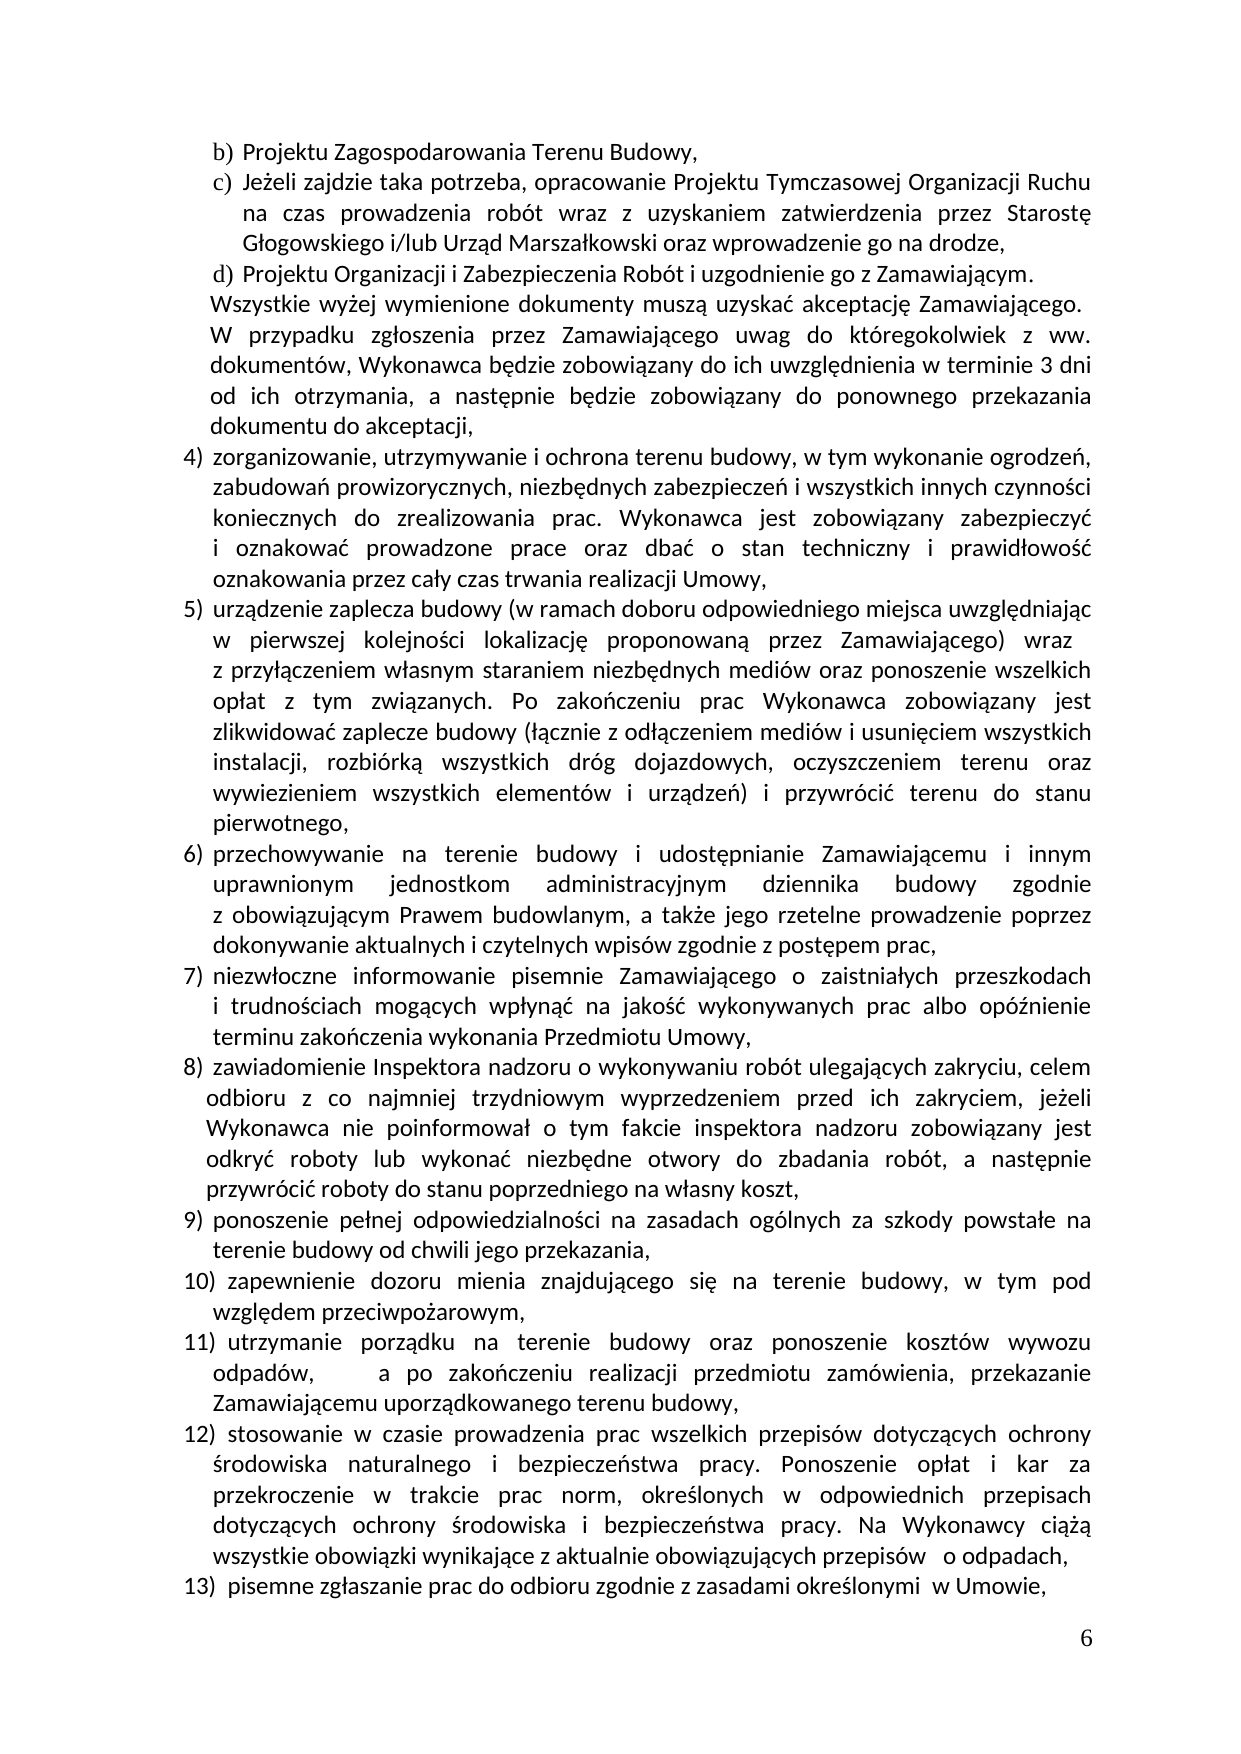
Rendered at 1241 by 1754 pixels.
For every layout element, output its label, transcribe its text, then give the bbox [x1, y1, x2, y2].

list zorganizowanie, utrzymywanie i ochrona terenu budowy, w tym wykonanie ogrodzeń, zabudowań prowizorycznych, niezbędnych zabezpieczeń i wszystkich innych czynności koniecznych do zrealizowania prac. Wykonawca jest zobowiązany zabezpieczyć i oznakować prowadzone prace oraz dbać o stan techniczny i prawidłowość oznakowania przez cały czas trwania realizacji Umowy, [183, 441, 1092, 594]
list Jeżeli zajdzie taka potrzeba, opracowanie Projektu Tymczasowej Organizacji Ruchu na czas prowadzenia robót wraz z uzyskaniem zatwierdzenia przez Starostę Głogowskiego i/lub Urząd Marszałkowski oraz wprowadzenie go na drodze, [213, 166, 1092, 258]
list stosowanie w czasie prowadzenia prac wszelkich przepisów dotyczących ochrony środowiska naturalnego i bezpieczeństwa pracy. Ponoszenie opłat i kar za przekroczenie w trakcie prac norm, określonych w odpowiednich przepisach dotyczących ochrony środowiska i bezpieczeństwa pracy. Na Wykonawcy ciążą wszystkie obowiązki wynikające z aktualnie obowiązujących przepisów o odpadach, [183, 1418, 1092, 1570]
list pisemne zgłaszanie prac do odbioru zgodnie z zasadami określonymi w Umowie, [183, 1570, 1092, 1601]
list utrzymanie porządku na terenie budowy oraz ponoszenie kosztów wywozu odpadów, a po zakończeniu realizacji przedmiotu zamówienia, przekazanie Zamawiającemu uporządkowanego terenu budowy, [183, 1326, 1092, 1418]
list zapewnienie dozoru mienia znajdującego się na terenie budowy, w tym pod względem przeciwpożarowym, [183, 1265, 1092, 1326]
text Wszystkie wyżej wymienione dokumenty muszą uzyskać akceptację Zamawiającego. W przypadku zgłoszenia przez Zamawiającego uwag do któregokolwiek z ww. dokumentów, Wykonawca będzie zobowiązany do ich uwzględnienia w terminie 3 dni od ich otrzymania, a następnie będzie zobowiązany do ponownego przekazania dokumentu do akceptacji, [210, 288, 1092, 441]
list ponoszenie pełnej odpowiedzialności na zasadach ogólnych za szkody powstałe na terenie budowy od chwili jego przekazania, [183, 1204, 1092, 1265]
list Projektu Zagospodarowania Terenu Budowy, [213, 136, 1092, 166]
list zawiadomienie Inspektora nadzoru o wykonywaniu robót ulegających zakryciu, celem odbioru z co najmniej trzydniowym wyprzedzeniem przed ich zakryciem, jeżeli Wykonawca nie poinformował o tym fakcie inspektora nadzoru zobowiązany jest odkryć roboty lub wykonać niezbędne otwory do zbadania robót, a następnie przywrócić roboty do stanu poprzedniego na własny koszt, [183, 1051, 1092, 1204]
list niezwłoczne informowanie pisemnie Zamawiającego o zaistniałych przeszkodach i trudnościach mogących wpłynąć na jakość wykonywanych prac albo opóźnienie terminu zakończenia wykonania Przedmiotu Umowy, [183, 960, 1092, 1051]
list przechowywanie na terenie budowy i udostępnianie Zamawiającemu i innym uprawnionym jednostkom administracyjnym dziennika budowy zgodnie z obowiązującym Prawem budowlanym, a także jego rzetelne prowadzenie poprzez dokonywanie aktualnych i czytelnych wpisów zgodnie z postępem prac, [183, 838, 1092, 960]
list Projektu Organizacji i Zabezpieczenia Robót i uzgodnienie go z Zamawiającym. [213, 258, 1092, 288]
list urządzenie zaplecza budowy (w ramach doboru odpowiedniego miejsca uwzględniając w pierwszej kolejności lokalizację proponowaną przez Zamawiającego) wraz z przyłączeniem własnym staraniem niezbędnych mediów oraz ponoszenie wszelkich opłat z tym związanych. Po zakończeniu prac Wykonawca zobowiązany jest zlikwidować zaplecze budowy (łącznie z odłączeniem mediów i usunięciem wszystkich instalacji, rozbiórką wszystkich dróg dojazdowych, oczyszczeniem terenu oraz wywiezieniem wszystkich elementów i urządzeń) i przywrócić terenu do stanu pierwotnego, [183, 594, 1092, 838]
